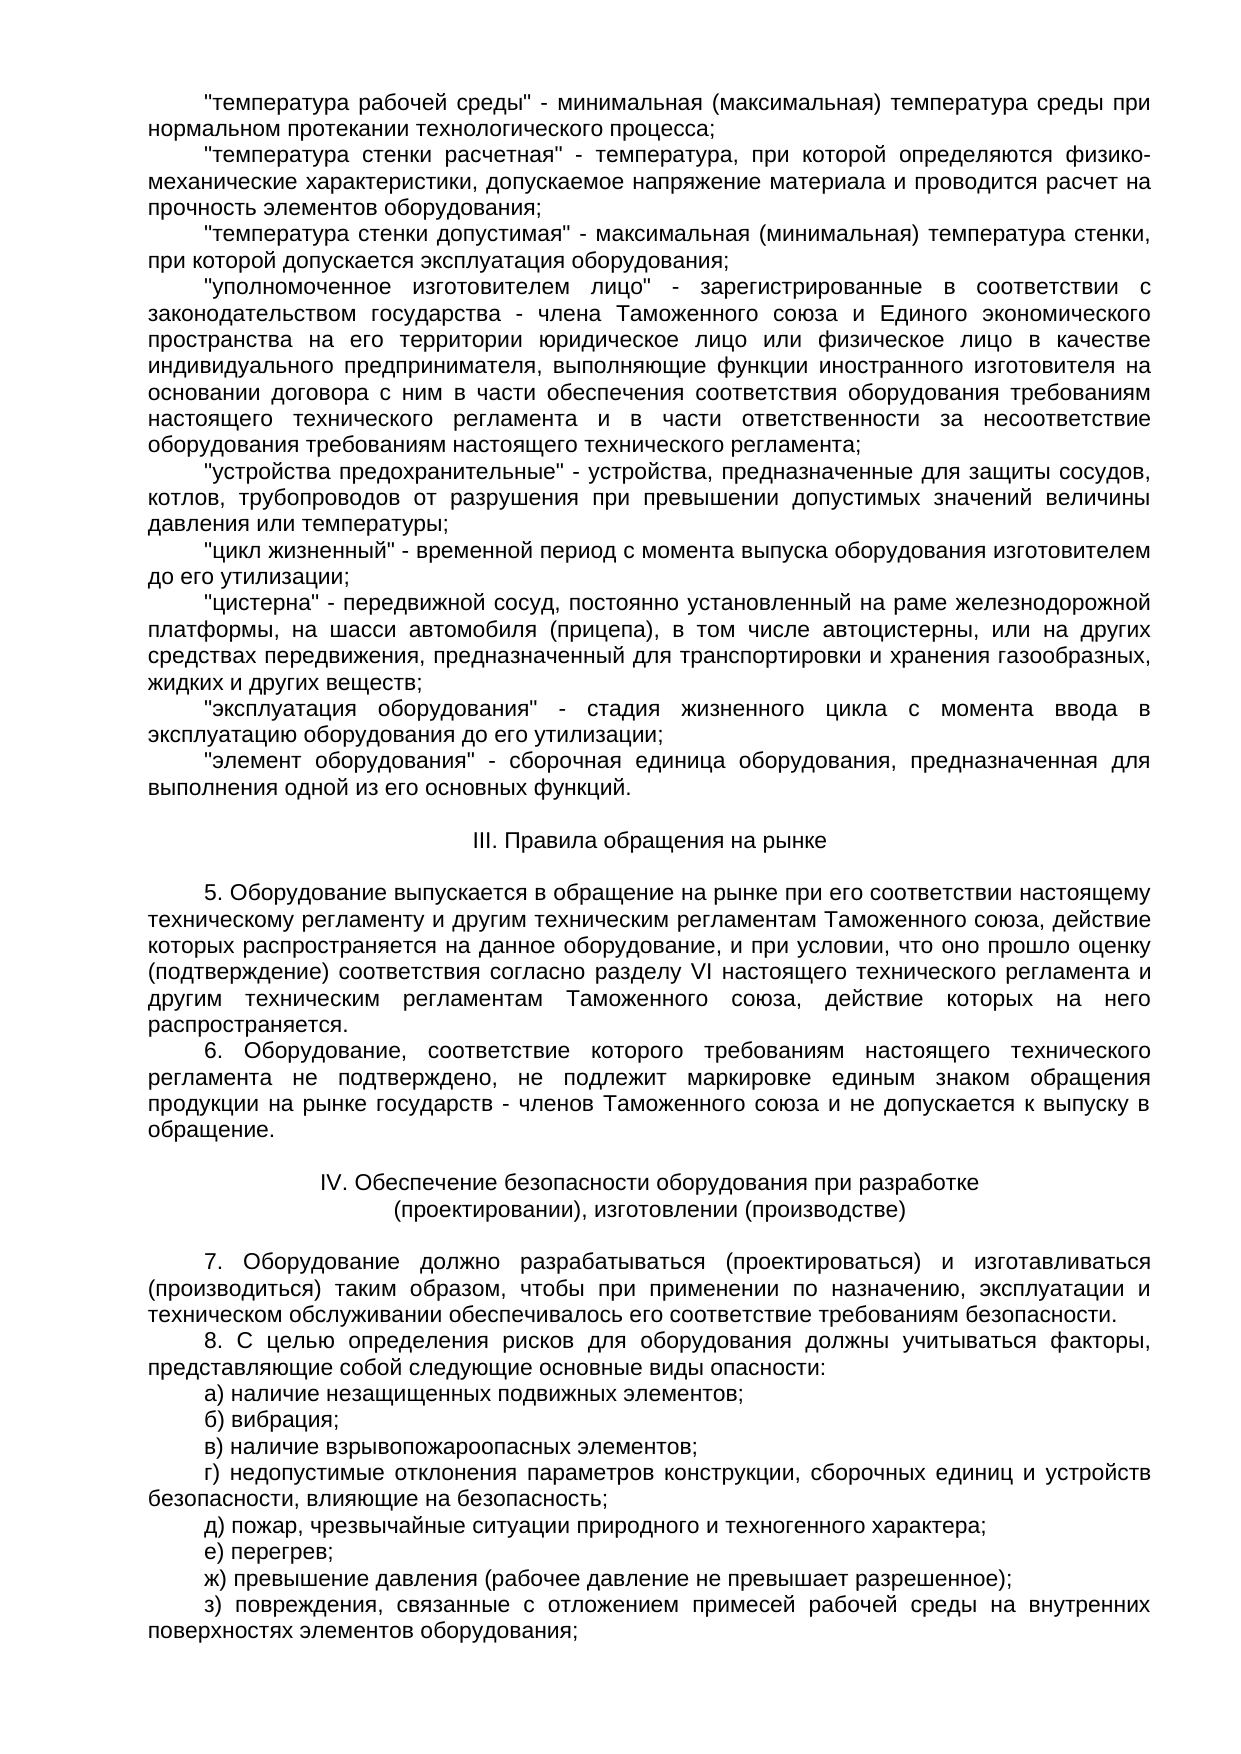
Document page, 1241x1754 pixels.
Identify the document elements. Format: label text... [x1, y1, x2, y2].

text г) недопустимые отклонения параметров конструкции, сборочных единиц и устройств безопасности, влияющие на безопасность; [148, 1459, 1152, 1512]
text е) перегрев; [148, 1538, 1152, 1564]
text 6. Оборудование, соответствие которого требованиям настоящего технического регламента не подтверждено, не подлежит маркировке единым знаком обращения продукции на рынке государств - членов Таможенного союза и не допускается к выпуску в обращение. [148, 1037, 1152, 1143]
text а) наличие незащищенных подвижных элементов; [148, 1380, 1152, 1406]
text III. Правила обращения на рынке [148, 827, 1152, 853]
text "температура стенки допустимая" - максимальная (минимальная) температура стенки, при которой допускается эксплуатация оборудования; [148, 220, 1152, 273]
text д) пожар, чрезвычайные ситуации природного и техногенного характера; [148, 1512, 1152, 1538]
text "эксплуатация оборудования" - стадия жизненного цикла с момента ввода в эксплуатацию оборудования до его утилизации; [148, 695, 1152, 747]
text "цистерна" - передвижной сосуд, постоянно установленный на раме железнодорожной платформы, на шасси автомобиля (прицепа), в том числе автоцистерны, или на других средствах передвижения, предназначенный для транспортировки и хранения газообразных, жидких и других веществ; [148, 589, 1152, 695]
text з) повреждения, связанные с отложением примесей рабочей среды на внутренних поверхностях элементов оборудования; [148, 1591, 1152, 1643]
text б) вибрация; [148, 1406, 1152, 1433]
text "уполномоченное изготовителем лицо" - зарегистрированные в соответствии с законодательством государства - члена Таможенного союза и Единого экономического пространства на его территории юридическое лицо или физическое лицо в качестве индивидуального предпринимателя, выполняющие функции иностранного изготовителя на основании договора с ним в части обеспечения соответствия оборудования требованиям настоящего технического регламента и в части ответственности за несоответствие оборудования требованиям настоящего технического регламента; [148, 273, 1152, 458]
text в) наличие взрывопожароопасных элементов; [148, 1433, 1152, 1459]
text IV. Обеспечение безопасности оборудования при разработке [148, 1169, 1152, 1196]
text 7. Оборудование должно разрабатываться (проектироваться) и изготавливаться (производиться) таким образом, чтобы при применении по назначению, эксплуатации и техническом обслуживании обеспечивалось его соответствие требованиям безопасности. [148, 1248, 1152, 1327]
text "устройства предохранительные" - устройства, предназначенные для защиты сосудов, котлов, трубопроводов от разрушения при превышении допустимых значений величины давления или температуры; [148, 458, 1152, 537]
text "температура рабочей среды" - минимальная (максимальная) температура среды при нормальном протекании технологического процесса; [148, 89, 1152, 141]
text "цикл жизненный" - временной период с момента выпуска оборудования изготовителем до его утилизации; [148, 537, 1152, 589]
text "температура стенки расчетная" - температура, при которой определяются физико-механические характеристики, допускаемое напряжение материала и проводится расчет на прочность элементов оборудования; [148, 141, 1152, 220]
text "элемент оборудования" - сборочная единица оборудования, предназначенная для выполнения одной из его основных функций. [148, 747, 1152, 800]
text ж) превышение давления (рабочее давление не превышает разрешенное); [148, 1564, 1152, 1591]
text 8. С целью определения рисков для оборудования должны учитываться факторы, представляющие собой следующие основные виды опасности: [148, 1327, 1152, 1380]
text (проектировании), изготовлении (производстве) [148, 1196, 1152, 1222]
text 5. Оборудование выпускается в обращение на рынке при его соответствии настоящему техническому регламенту и другим техническим регламентам Таможенного союза, действие которых распространяется на данное оборудование, и при условии, что оно прошло оценку (подтверждение) соответствия согласно разделу VI настоящего технического регламента и другим техническим регламентам Таможенного союза, действие которых на него распространяется. [148, 879, 1152, 1037]
